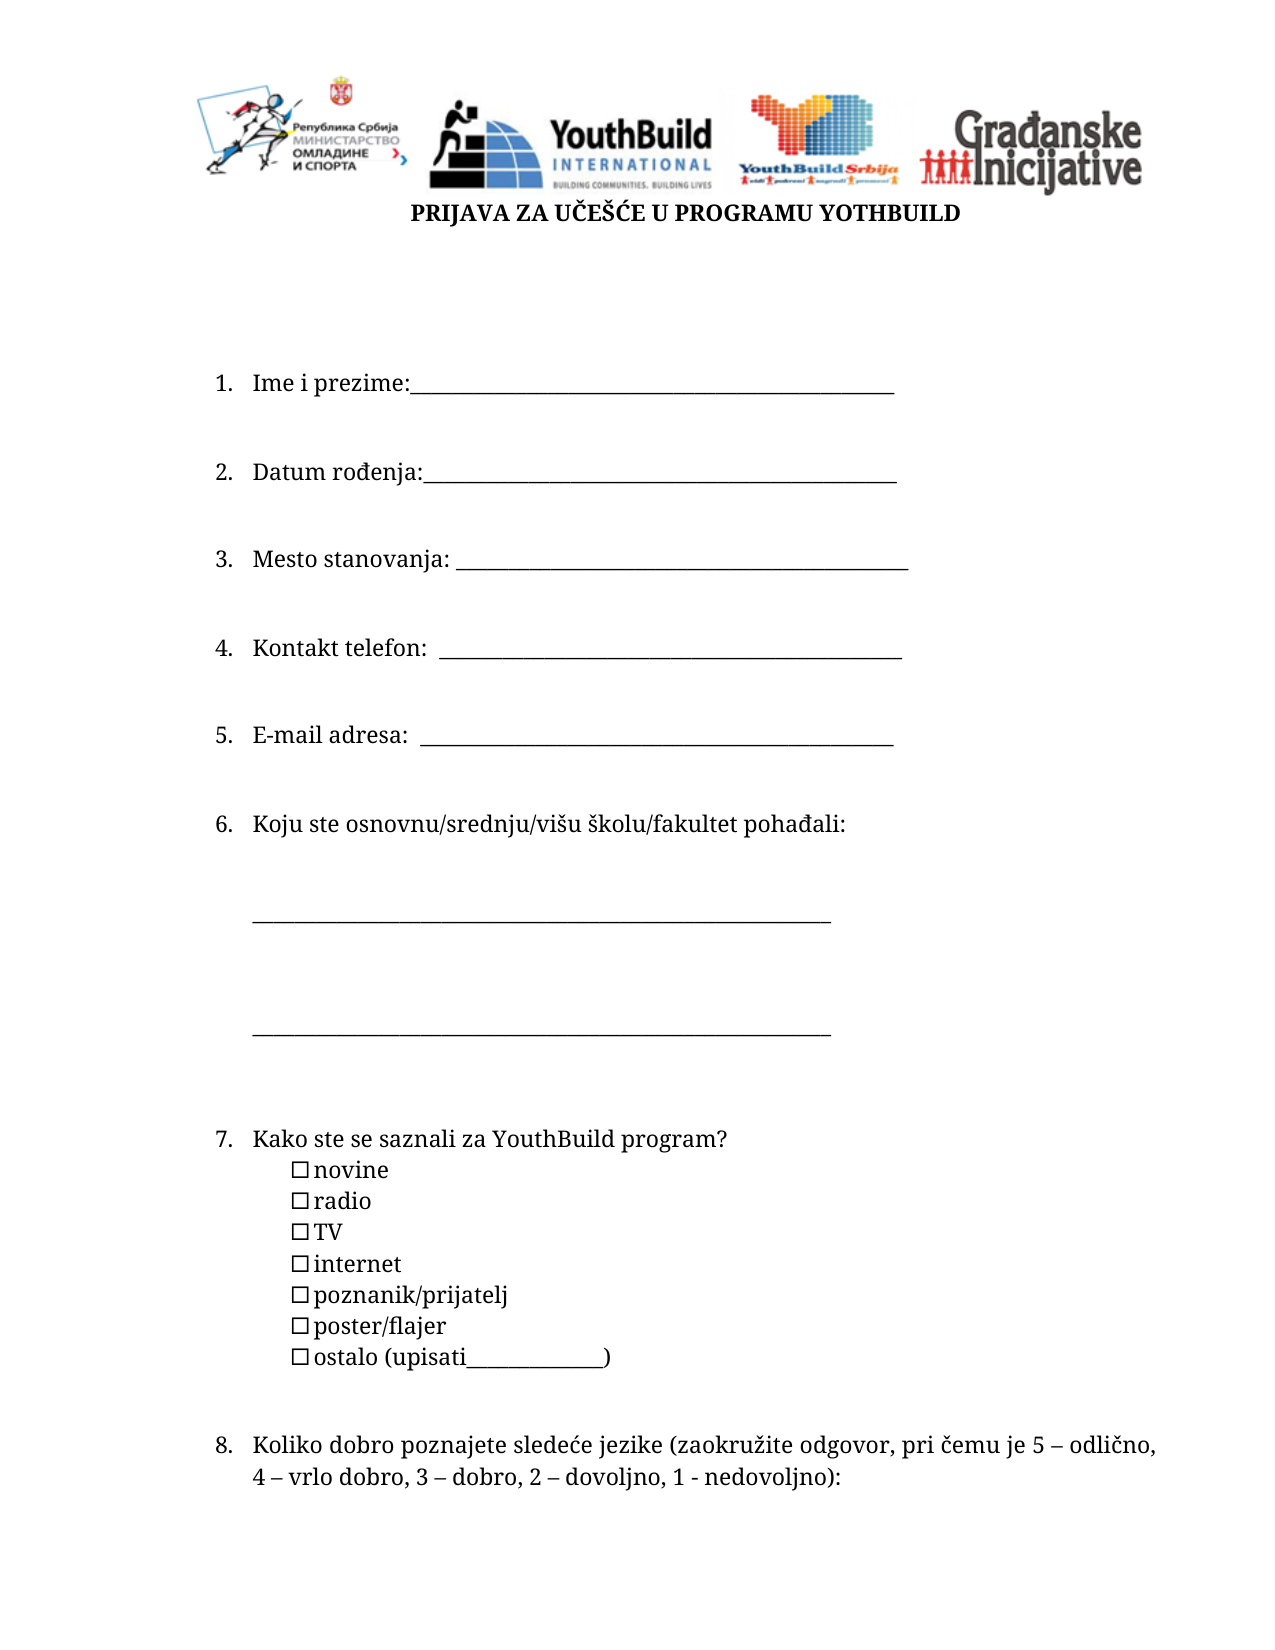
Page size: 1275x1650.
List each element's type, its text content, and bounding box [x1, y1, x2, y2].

text PRIJAVA ZA UČEŠĆE U PROGRAMU YOTHBUILD [215, 197, 1157, 228]
list Koju ste osnovnu/srednju/višu školu/fakultet pohađali: [215, 807, 1157, 839]
list Kako ste se saznali za YouthBuild program? [215, 1123, 1157, 1154]
list internet [290, 1248, 1157, 1279]
list TV [290, 1216, 1157, 1248]
list ostalo (upisati_____________) [290, 1341, 1157, 1373]
list Kontakt telefon: ____________________________________________ [215, 631, 1157, 663]
list Mesto stanovanja: ___________________________________________ [215, 543, 1157, 575]
list Koliko dobro poznajete sledeće jezike (zaokružite odgovor, pri čemu je 5 – odlično, 4 – vrlo dobro, 3 – dobro, 2 – dovoljno, 1 - nedovoljno): [215, 1429, 1157, 1492]
list novine [290, 1154, 1157, 1185]
text _______________________________________________________ [177, 896, 1157, 927]
list poznanik/prijatelj [290, 1279, 1157, 1310]
text _______________________________________________________ [252, 1009, 1157, 1040]
list Ime i prezime:______________________________________________ [215, 367, 1157, 399]
list Datum rođenja:_____________________________________________ [215, 455, 1157, 487]
list poster/flajer [290, 1310, 1157, 1341]
list E-mail adresa: _____________________________________________ [215, 719, 1157, 751]
list radio [290, 1185, 1157, 1216]
picture [177, 73, 1157, 197]
